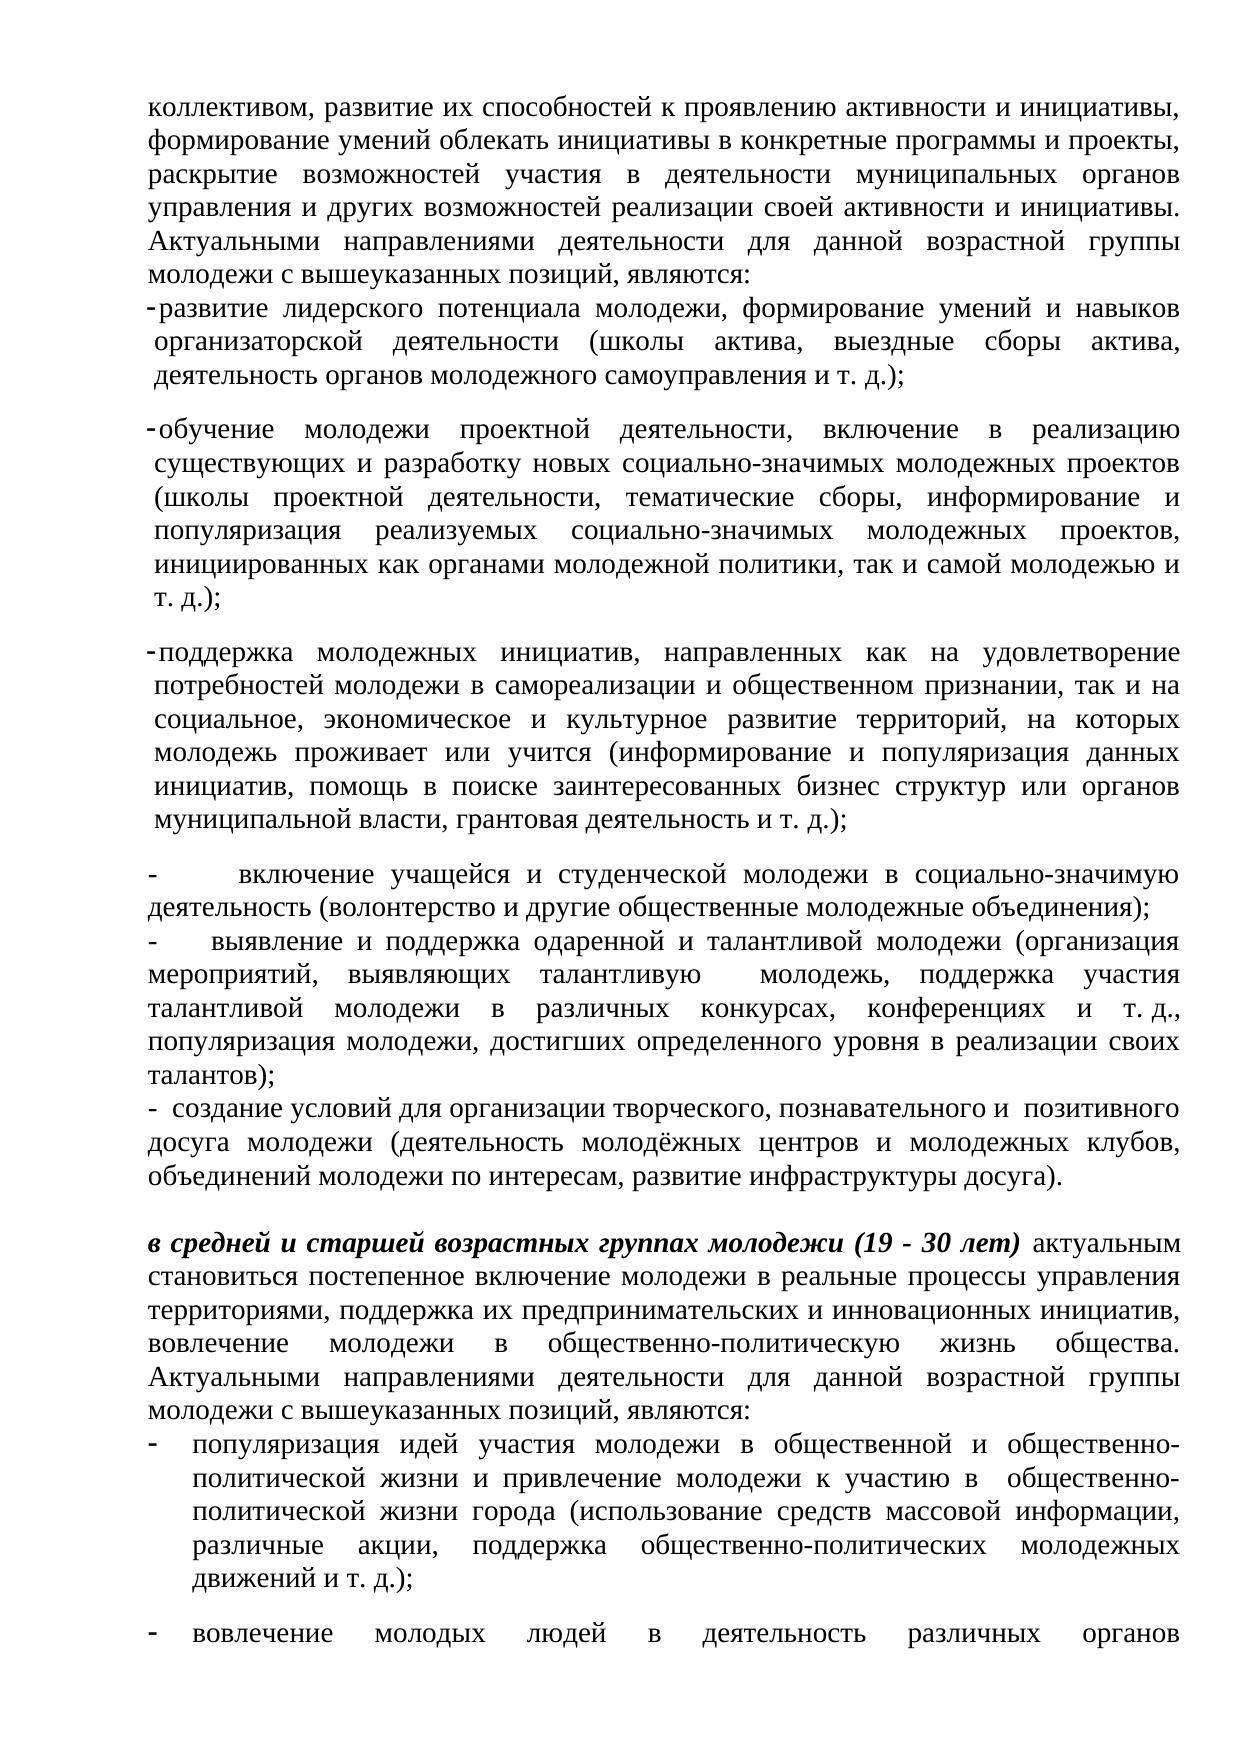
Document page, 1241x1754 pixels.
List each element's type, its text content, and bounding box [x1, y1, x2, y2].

list популяризация идей участия молодежи в общественной и общественно-политической жизни и привлечение молодежи к участию в общественно-политической жизни города (использование средств массовой информации, различные акции, поддержка общественно-политических молодежных движений и т. д.); [148, 1426, 1181, 1594]
list поддержка молодежных инициатив, направленных как на удовлетворение потребностей молодежи в самореализации и общественном признании, так и на социальное, экономическое и культурное развитие территорий, на которых молодежь проживает или учится (информирование и популяризация данных инициатив, помощь в поиске заинтересованных бизнес структур или органов муниципальной власти, грантовая деятельность и т. д.); [146, 634, 1181, 835]
text - выявление и поддержка одаренной и талантливой молодежи (организация мероприятий, выявляющих талантливую молодежь, поддержка участия талантливой молодежи в различных конкурсах, конференциях и т. д., популяризация молодежи, достигших определенного уровня в реализации своих талантов); [148, 923, 1181, 1091]
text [148, 89, 1181, 290]
list развитие лидерского потенциала молодежи, формирование умений и навыков организаторской деятельности (школы актива, выездные сборы актива, деятельность органов молодежного самоуправления и т. д.); [146, 290, 1181, 391]
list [148, 1615, 1181, 1648]
text - создание условий для организации творческого, познавательного и позитивного досуга молодежи (деятельность молодёжных центров и молодежных клубов, объединений молодежи по интересам, развитие инфраструктуры досуга). [148, 1091, 1181, 1191]
list обучение молодежи проектной деятельности, включение в реализацию существующих и разработку новых социально-значимых молодежных проектов (школы проектной деятельности, тематические сборы, информирование и популяризация реализуемых социально-значимых молодежных проектов, инициированных как органами молодежной политики, так и самой молодежью и т. д.); [146, 411, 1181, 613]
text в средней и старшей возрастных группах молодежи (19 - 30 лет) актуальным становиться постепенное включение молодежи в реальные процессы управления территориями, поддержка их предпринимательских и инновационных инициатив, вовлечение молодежи в общественно-политическую жизнь общества. Актуальными направлениями деятельности для данной возрастной группы молодежи с вышеуказанных позиций, являются: [148, 1225, 1181, 1426]
text - включение учащейся и студенческой молодежи в социально-значимую деятельность (волонтерство и другие общественные молодежные объединения); [148, 856, 1181, 923]
